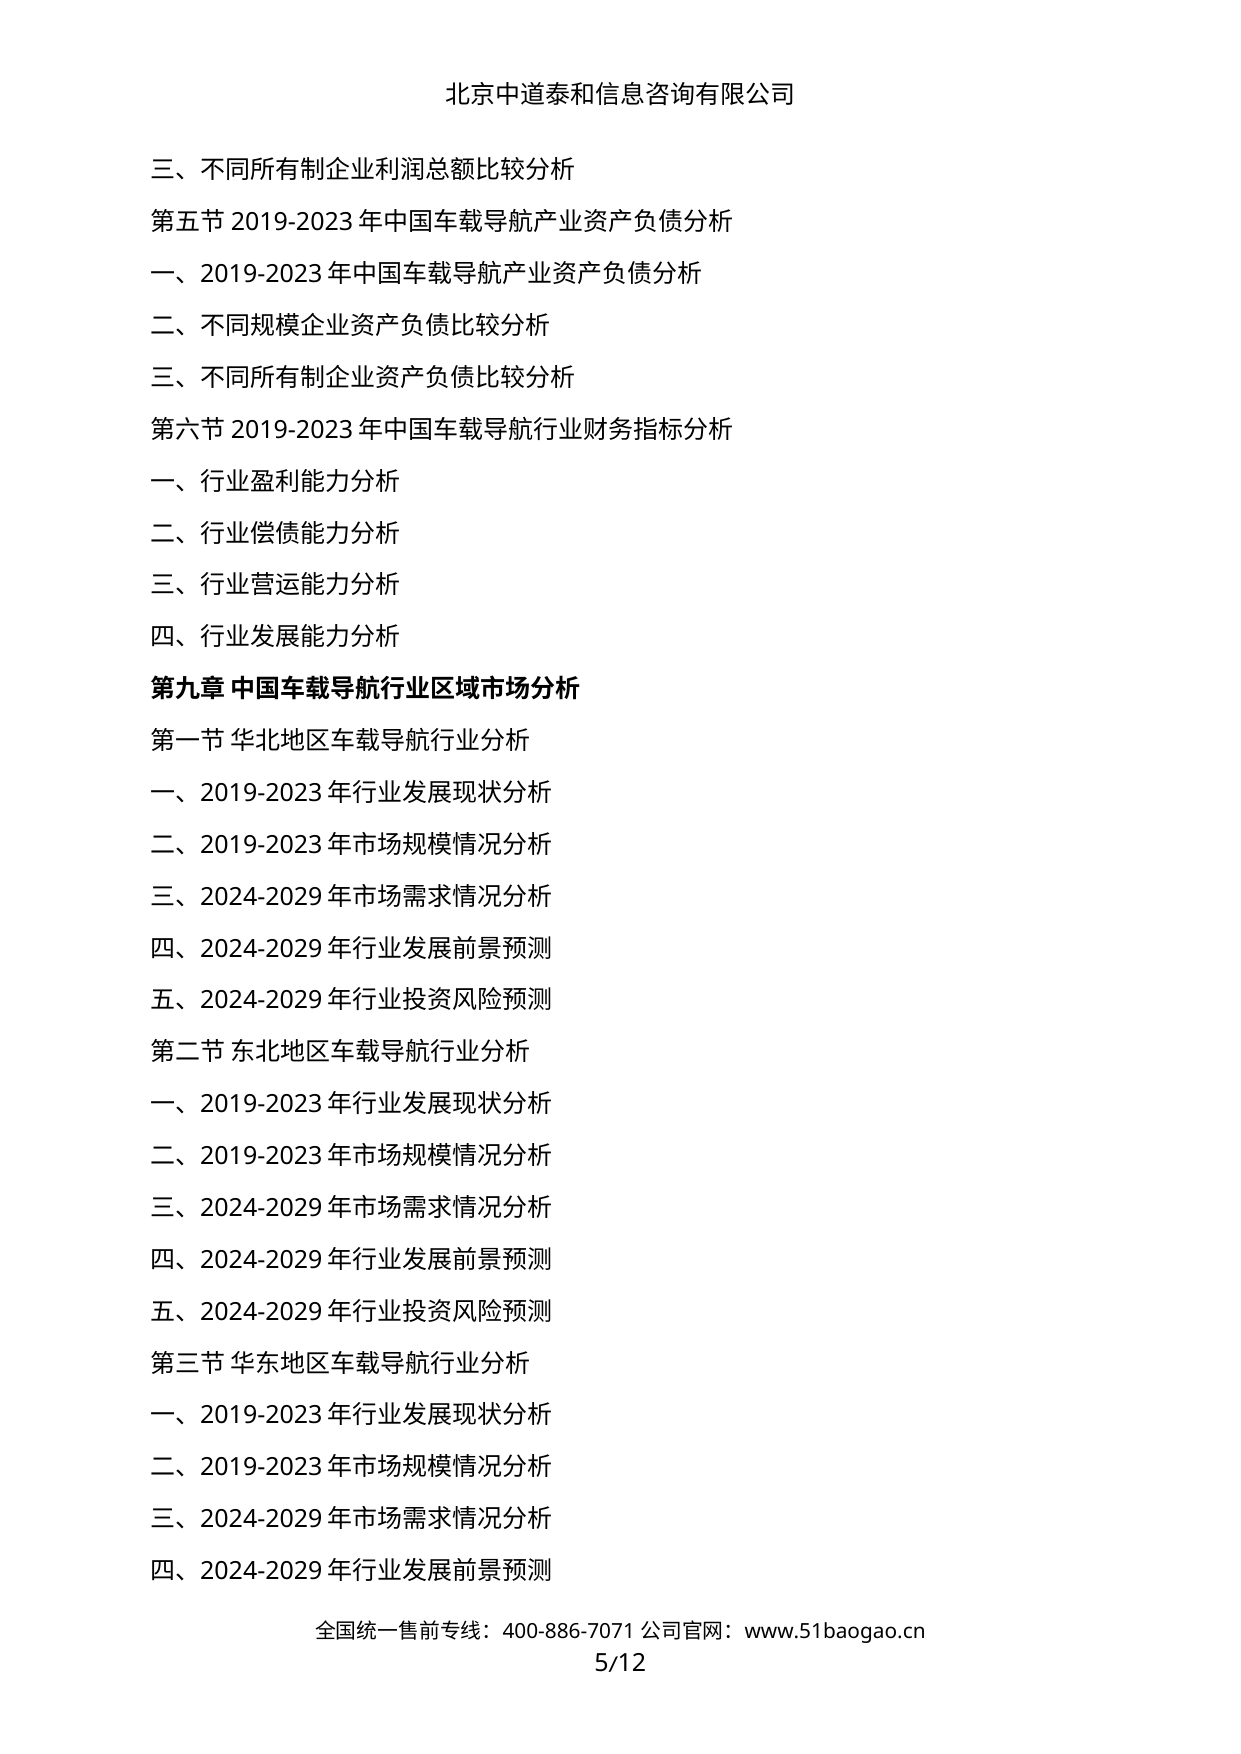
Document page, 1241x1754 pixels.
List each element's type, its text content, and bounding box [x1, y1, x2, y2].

text 五、2024-2029年行业投资风险预测 [150, 980, 1090, 1016]
text 一、2019-2023年行业发展现状分析 [150, 772, 1090, 809]
text 三、2024-2029年市场需求情况分析 [150, 876, 1090, 912]
text 一、2019-2023年行业发展现状分析 [150, 1395, 1090, 1431]
text 第三节 华东地区车载导航行业分析 [150, 1343, 1090, 1379]
text 三、2024-2029年市场需求情况分析 [150, 1187, 1090, 1224]
text 三、不同所有制企业利润总额比较分析 [150, 150, 1090, 186]
text 第一节 华北地区车载导航行业分析 [150, 721, 1090, 757]
text 四、2024-2029年行业发展前景预测 [150, 1551, 1090, 1587]
text 二、2019-2023年市场规模情况分析 [150, 1136, 1090, 1172]
text 二、2019-2023年市场规模情况分析 [150, 1447, 1090, 1483]
text 一、2019-2023年行业发展现状分析 [150, 1084, 1090, 1120]
text 四、2024-2029年行业发展前景预测 [150, 1239, 1090, 1276]
text 三、行业营运能力分析 [150, 565, 1090, 601]
text 三、2024-2029年市场需求情况分析 [150, 1499, 1090, 1535]
text 第六节 2019-2023年中国车载导航行业财务指标分析 [150, 409, 1090, 446]
text 一、2019-2023年中国车载导航产业资产负债分析 [150, 254, 1090, 290]
text 二、2019-2023年市场规模情况分析 [150, 824, 1090, 861]
text 五、2024-2029年行业投资风险预测 [150, 1291, 1090, 1327]
text 四、行业发展能力分析 [150, 617, 1090, 653]
text 第九章 中国车载导航行业区域市场分析 [150, 669, 1090, 705]
text 第五节 2019-2023年中国车载导航产业资产负债分析 [150, 202, 1090, 238]
text 三、不同所有制企业资产负债比较分析 [150, 357, 1090, 394]
text 二、不同规模企业资产负债比较分析 [150, 306, 1090, 342]
text 二、行业偿债能力分析 [150, 513, 1090, 549]
text 一、行业盈利能力分析 [150, 461, 1090, 497]
text 四、2024-2029年行业发展前景预测 [150, 928, 1090, 964]
text 第二节 东北地区车载导航行业分析 [150, 1032, 1090, 1068]
